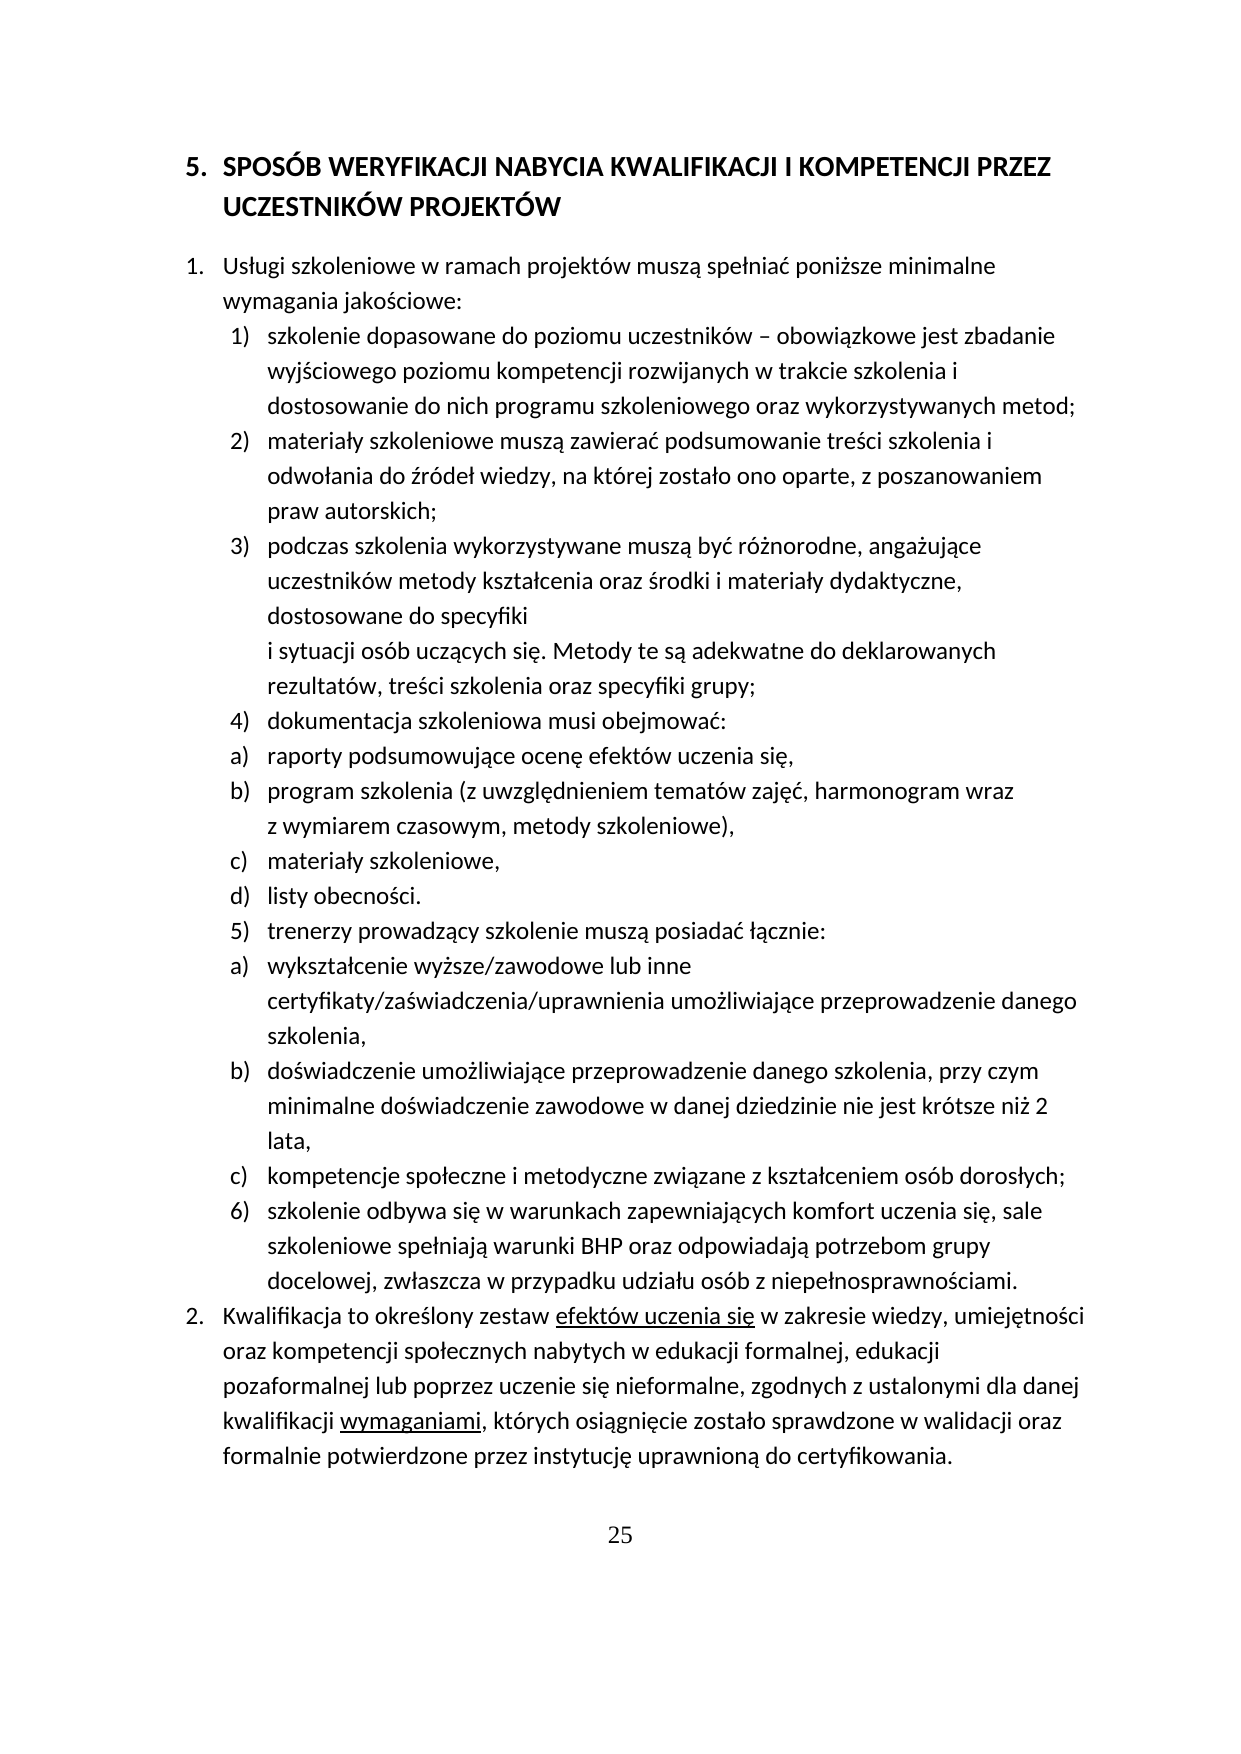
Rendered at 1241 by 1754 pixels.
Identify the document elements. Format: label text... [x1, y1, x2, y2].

list wykształcenie wyższe/zawodowe lub inne certyfikaty/zaświadczenia/uprawnienia umożliwiające przeprowadzenie danego szkolenia, [230, 950, 1093, 1051]
list raporty podsumowujące ocenę efektów uczenia się, [230, 740, 1093, 771]
list doświadczenie umożliwiające przeprowadzenie danego szkolenia, przy czym minimalne doświadczenie zawodowe w danej dziedzinie nie jest krótsze niż 2 lata, [230, 1055, 1093, 1156]
list szkolenie dopasowane do poziomu uczestników – obowiązkowe jest zbadanie wyjściowego poziomu kompetencji rozwijanych w trakcie szkolenia i dostosowanie do nich programu szkoleniowego oraz wykorzystywanych metod; [230, 320, 1093, 421]
list program szkolenia (z uwzględnieniem tematów zajęć, harmonogram wraz z wymiarem czasowym, metody szkoleniowe), [230, 775, 1093, 841]
list podczas szkolenia wykorzystywane muszą być różnorodne, angażujące uczestników metody kształcenia oraz środki i materiały dydaktyczne, dostosowane do specyfiki i sytuacji osób uczących się. Metody te są adekwatne do deklarowanych rezultatów, treści szkolenia oraz specyfiki grupy; [230, 530, 1093, 701]
list Kwalifikacja to określony zestaw efektów uczenia się w zakresie wiedzy, umiejętności oraz kompetencji społecznych nabytych w edukacji formalnej, edukacji pozaformalnej lub poprzez uczenie się nieformalne, zgodnych z ustalonymi dla danej kwalifikacji wymaganiami, których osiągnięcie zostało sprawdzone w walidacji oraz formalnie potwierdzone przez instytucję uprawnioną do certyfikowania. [185, 1300, 1093, 1471]
list kompetencje społeczne i metodyczne związane z kształceniem osób dorosłych; [230, 1160, 1093, 1191]
list listy obecności. [230, 880, 1093, 911]
list dokumentacja szkoleniowa musi obejmować: [230, 705, 1093, 736]
list szkolenie odbywa się w warunkach zapewniających komfort uczenia się, sale szkoleniowe spełniają warunki BHP oraz odpowiadają potrzebom grupy docelowej, zwłaszcza w przypadku udziału osób z niepełnosprawnościami. [230, 1195, 1093, 1296]
list materiały szkoleniowe, [230, 845, 1093, 876]
list materiały szkoleniowe muszą zawierać podsumowanie treści szkolenia i odwołania do źródeł wiedzy, na której zostało ono oparte, z poszanowaniem praw autorskich; [230, 425, 1093, 526]
subtitle SPOSÓB WERYFIKACJI NABYCIA KWALIFIKACJI I KOMPETENCJI PRZEZ UCZESTNIKÓW PROJEKTÓW [185, 148, 1093, 224]
list trenerzy prowadzący szkolenie muszą posiadać łącznie: [230, 915, 1093, 946]
list Usługi szkoleniowe w ramach projektów muszą spełniać poniższe minimalne wymagania jakościowe: [185, 250, 1093, 316]
